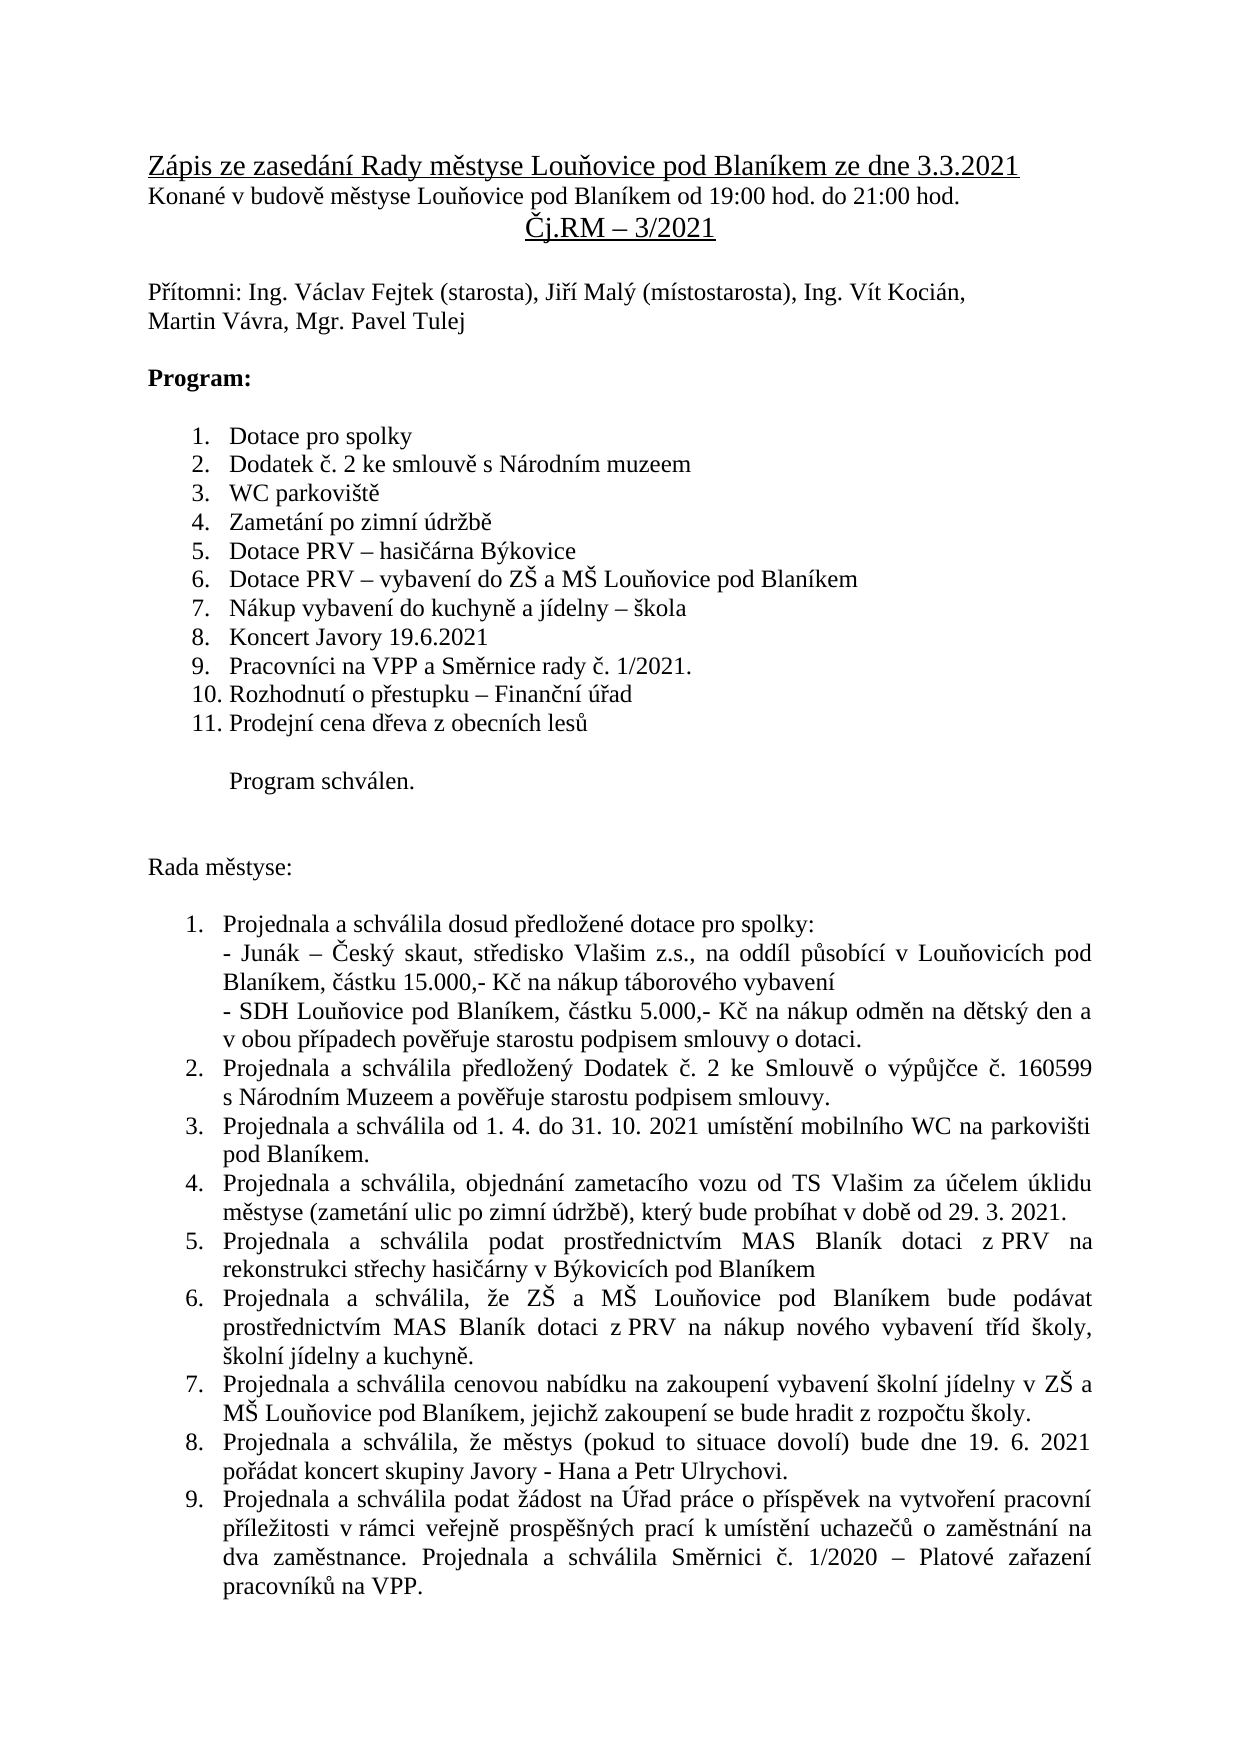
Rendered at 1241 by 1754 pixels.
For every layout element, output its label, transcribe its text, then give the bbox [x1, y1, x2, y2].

text Konané v budově městyse Louňovice pod Blaníkem od 19:00 hod. do 21:00 hod. [148, 181, 1093, 210]
list Projednala a schválila od 1. 4. do 31. 10. 2021 umístění mobilního WC na parkovišti pod Blaníkem. [185, 1111, 1093, 1168]
list Projednala a schválila podat prostřednictvím MAS Blaník dotaci z PRV na rekonstrukci střechy hasičárny v Býkovicích pod Blaníkem [185, 1226, 1093, 1283]
text - SDH Louňovice pod Blaníkem, částku 5.000,- Kč na nákup odměn na dětský den a v obou případech pověřuje starostu podpisem smlouvy o dotaci. [223, 996, 1093, 1053]
list Dotace pro spolky [191, 421, 1093, 449]
list Nákup vybavení do kuchyně a jídelny – škola [191, 593, 1093, 622]
text Přítomni: Ing. Václav Fejtek (starosta), Jiří Malý (místostarosta), Ing. Vít Kocián, [148, 277, 1093, 306]
text Martin Vávra, Mgr. Pavel Tulej [148, 306, 1093, 334]
text Zápis ze zasedání Rady městyse Louňovice pod Blaníkem ze dne 3.3.2021 [148, 148, 1093, 181]
list Dodatek č. 2 ke smlouvě s Národním muzeem [191, 449, 1093, 478]
text Čj.RM – 3/2021 [148, 210, 1093, 243]
list Projednala a schválila dosud předložené dotace pro spolky: [185, 909, 1093, 938]
list Dotace PRV – vybavení do ZŠ a MŠ Louňovice pod Blaníkem [191, 564, 1093, 593]
list Projednala a schválila cenovou nabídku na zakoupení vybavení školní jídelny v ZŠ a MŠ Louňovice pod Blaníkem, jejichž zakoupení se bude hradit z rozpočtu školy. [185, 1369, 1093, 1427]
list Dotace PRV – hasičárna Býkovice [191, 536, 1093, 564]
list Projednala a schválila, že ZŠ a MŠ Louňovice pod Blaníkem bude podávat prostřednictvím MAS Blaník dotaci z PRV na nákup nového vybavení tříd školy, školní jídelny a kuchyně. [185, 1283, 1093, 1369]
list Program schválen. [229, 766, 1093, 794]
list WC parkoviště [191, 478, 1093, 507]
list Projednala a schválila, objednání zametacího vozu od TS Vlašim za účelem úklidu městyse (zametání ulic po zimní údržbě), který bude probíhat v době od 29. 3. 2021. [185, 1168, 1093, 1226]
list Rozhodnutí o přestupku – Finanční úřad [191, 679, 1093, 708]
list Projednala a schválila, že městys (pokud to situace dovolí) bude dne 19. 6. 2021 pořádat koncert skupiny Javory - Hana a Petr Ulrychovi. [185, 1427, 1093, 1484]
list Prodejní cena dřeva z obecních lesů [191, 708, 1093, 737]
list Projednala a schválila předložený Dodatek č. 2 ke Smlouvě o výpůjčce č. 160599 s Národním Muzeem a pověřuje starostu podpisem smlouvy. [185, 1053, 1093, 1111]
text - Junák – Český skaut, středisko Vlašim z.s., na oddíl působící v Louňovicích pod Blaníkem, částku 15.000,- Kč na nákup táborového vybavení [223, 938, 1093, 996]
text Program: [148, 363, 1093, 392]
list Pracovníci na VPP a Směrnice rady č. 1/2021. [191, 651, 1093, 679]
list Projednala a schválila podat žádost na Úřad práce o příspěvek na vytvoření pracovní příležitosti v rámci veřejně prospěšných prací k umístění uchazečů o zaměstnání na dva zaměstnance. Projednala a schválila Směrnici č. 1/2020 – Platové zařazení pracovníků na VPP. [185, 1484, 1093, 1599]
list Zametání po zimní údržbě [191, 507, 1093, 536]
text Rada městyse: [148, 852, 1093, 881]
list Koncert Javory 19.6.2021 [191, 622, 1093, 651]
